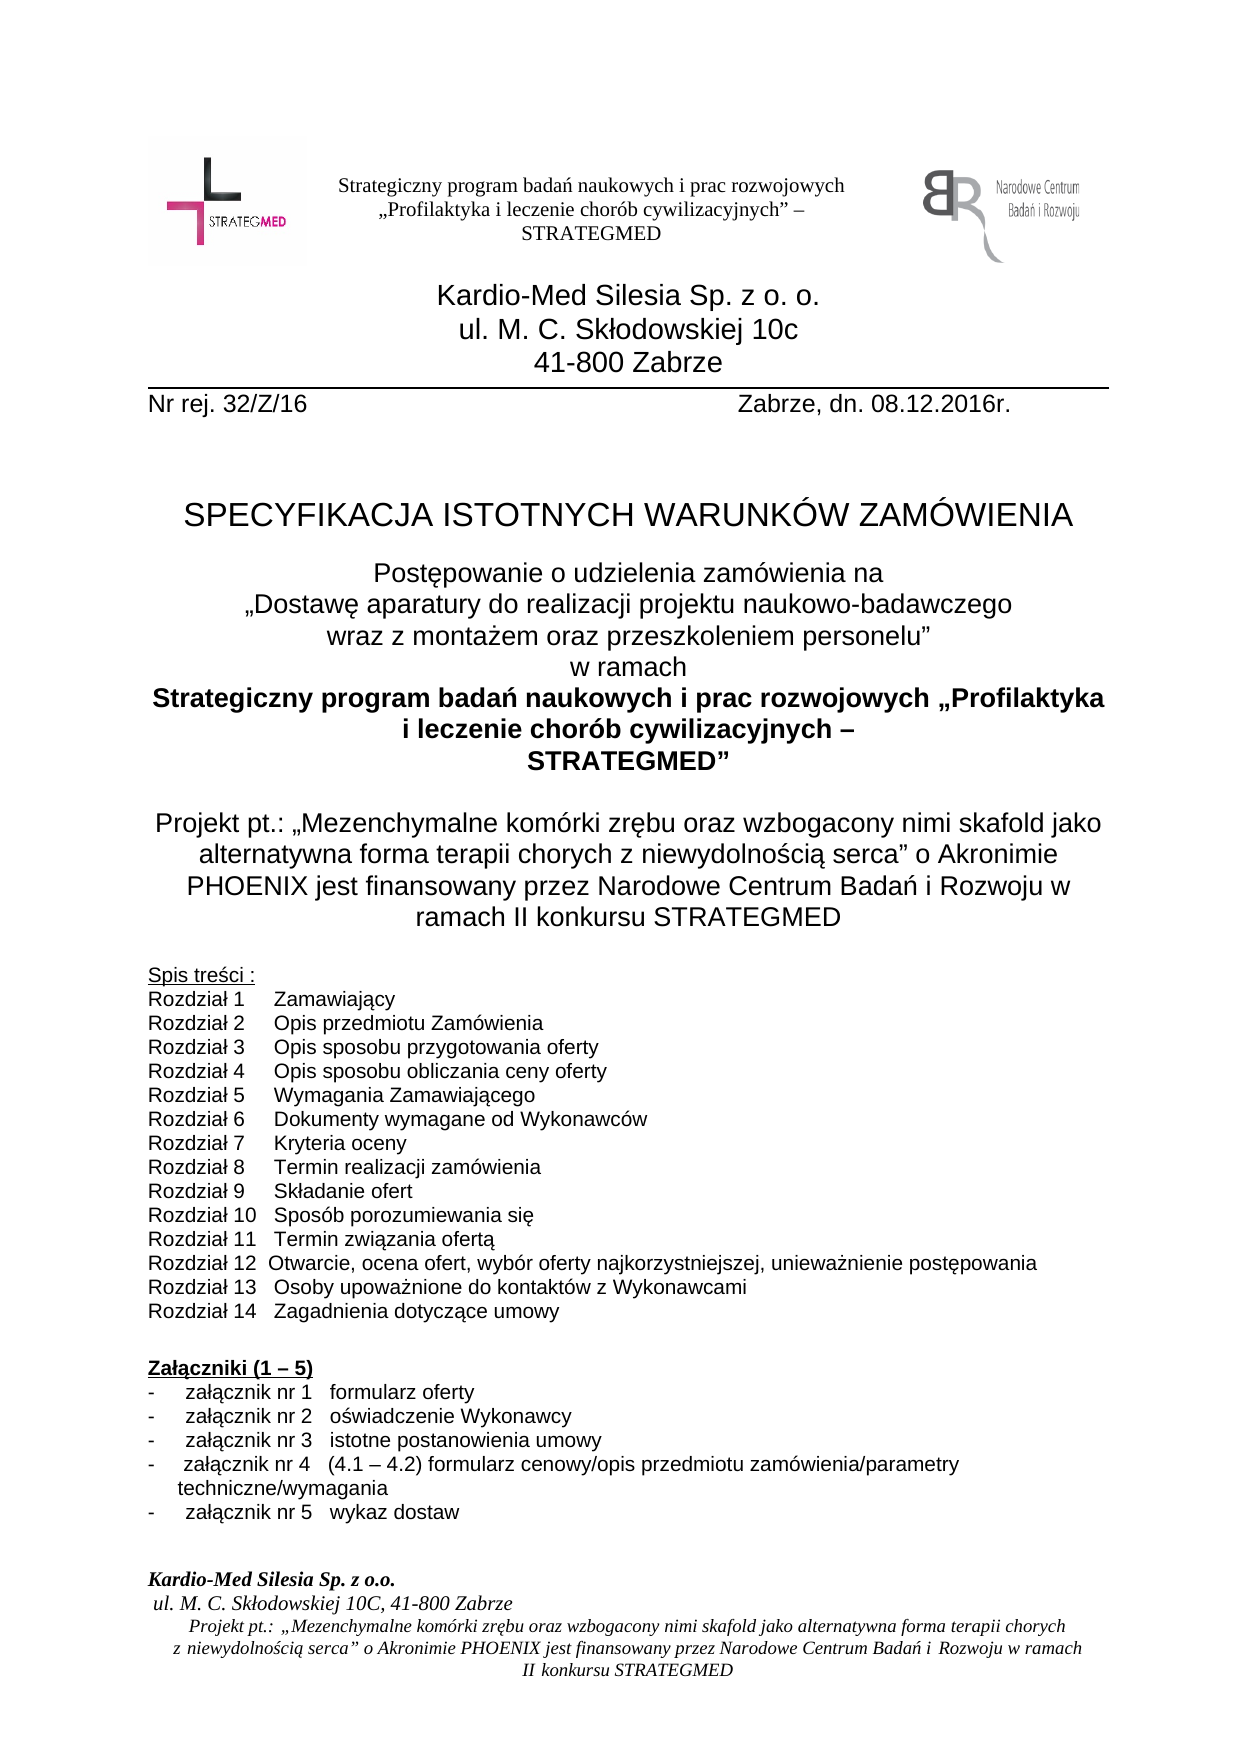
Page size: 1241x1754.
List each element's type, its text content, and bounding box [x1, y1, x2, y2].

text Rozdział 11 Termin związania ofertą [148, 1227, 1109, 1251]
list załącznik nr 4 (4.1 – 4.2) formularz cenowy/opis przedmiotu zamówienia/parametry techniczne/wymagania [148, 1452, 1109, 1500]
text STRATEGMED” [148, 744, 1109, 776]
list załącznik nr 2 oświadczenie Wykonawcy [148, 1404, 1109, 1428]
text Rozdział 2 Opis przedmiotu Zamówienia [148, 1011, 1109, 1035]
text Spis treści : [148, 963, 1109, 987]
picture [923, 170, 1080, 263]
text Rozdział 14 Zagadnienia dotyczące umowy [148, 1299, 1109, 1323]
text SPECYFIKACJA ISTOTNYCH WARUNKÓW ZAMÓWIENIA [148, 494, 1109, 533]
text „Dostawę aparatury do realizacji projektu naukowo-badawczego [148, 588, 1109, 619]
text Rozdział 9 Składanie ofert [148, 1179, 1109, 1203]
text Rozdział 10 Sposób porozumiewania się [148, 1203, 1109, 1227]
picture [147, 136, 308, 266]
text Rozdział 4 Opis sposobu obliczania ceny oferty [148, 1059, 1109, 1083]
text Rozdział 13 Osoby upoważnione do kontaktów z Wykonawcami [148, 1275, 1109, 1299]
text Strategiczny program badań naukowych i prac rozwojowych „Profilaktyka i leczenie chorób cywilizacyjnych – [148, 682, 1109, 744]
text Projekt pt.: „Mezenchymalne komórki zrębu oraz wzbogacony nimi skafold jako alternatywna forma terapii chorych z niewydolnością serca” o Akronimie PHOENIX jest finansowany przez Narodowe Centrum Badań i Rozwoju w ramach II konkursu STRATEGMED [148, 807, 1109, 932]
subtitle Postępowanie o udzielenia zamówienia na [148, 557, 1109, 588]
title Kardio-Med Silesia Sp. z o. o. [148, 278, 1109, 312]
text Strategiczny program badań naukowych i prac rozwojowych „Profilaktyka i leczenie chorób cywilizacyjnych” – STRATEGMED [335, 173, 847, 245]
list załącznik nr 1 formularz oferty [148, 1380, 1109, 1404]
list załącznik nr 5 wykaz dostaw [148, 1500, 1109, 1524]
text Rozdział 3 Opis sposobu przygotowania oferty [148, 1035, 1109, 1059]
text Rozdział 8 Termin realizacji zamówienia [148, 1155, 1109, 1179]
text w ramach [148, 651, 1109, 682]
list załącznik nr 3 istotne postanowienia umowy [148, 1428, 1109, 1452]
subtitle Załączniki (1 – 5) [148, 1356, 1109, 1380]
text Rozdział 5 Wymagania Zamawiającego [148, 1083, 1109, 1107]
text Nr rej. 32/Z/16 Zabrze, dn. 08.12.2016r. [148, 389, 1109, 418]
text ul. M. C. Skłodowskiej 10c [148, 312, 1109, 346]
text 41-800 Zabrze [148, 346, 1109, 387]
text Rozdział 6 Dokumenty wymagane od Wykonawców [148, 1107, 1109, 1131]
text Rozdział 12 Otwarcie, ocena ofert, wybór oferty najkorzystniejszej, unieważnienie postępowania [148, 1251, 1109, 1275]
text Rozdział 1 Zamawiający [148, 987, 1109, 1011]
text Rozdział 7 Kryteria oceny [148, 1131, 1109, 1155]
text wraz z montażem oraz przeszkoleniem personelu” [148, 619, 1109, 651]
